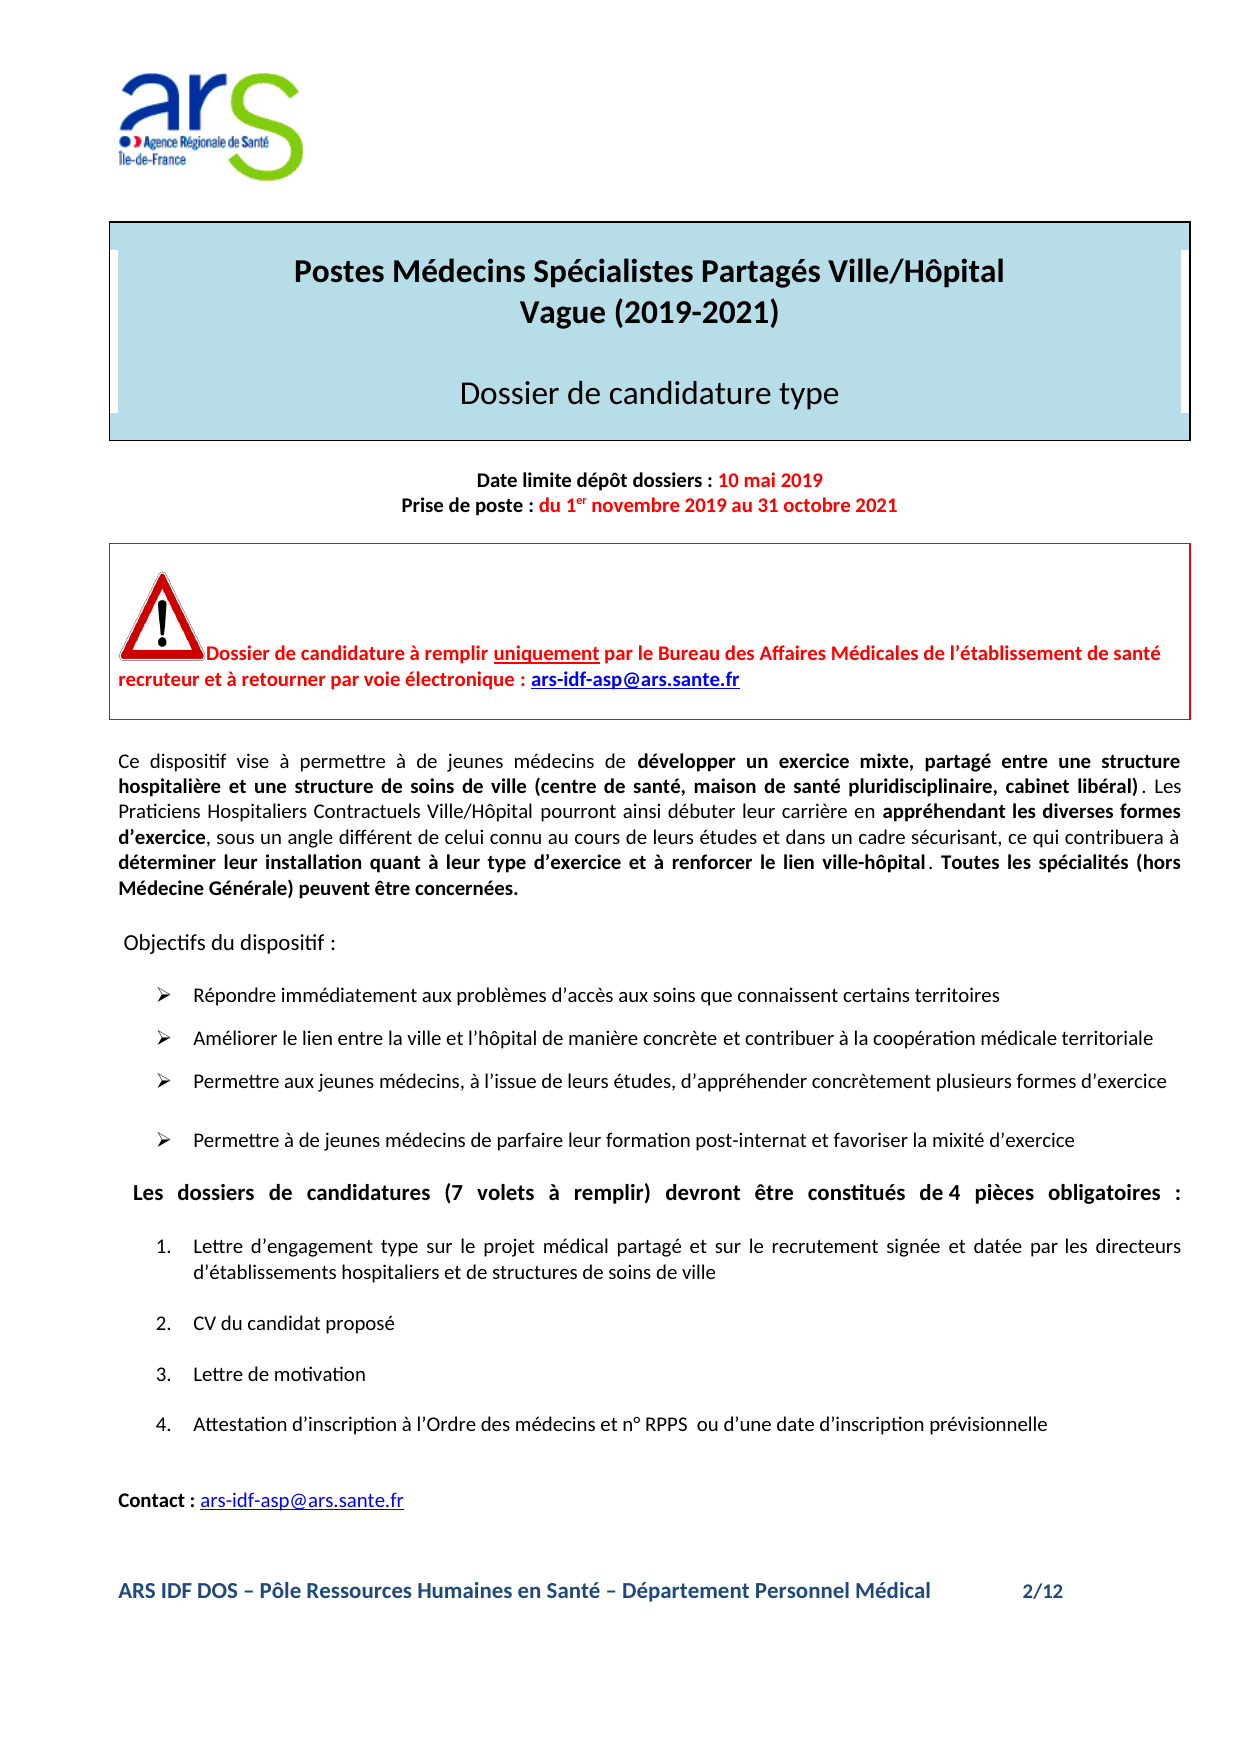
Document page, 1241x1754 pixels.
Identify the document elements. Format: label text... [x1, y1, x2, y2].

list Répondre immédiatement aux problèmes d’accès aux soins que connaissent certains territoires [156, 982, 1181, 1007]
picture [118, 571, 206, 661]
subtitle CV du candidat proposé [156, 1310, 1181, 1335]
subtitle Dossier de candidature à remplir uniquement par le Bureau des Affaires Médicales de l’établissement de santé recruteur et à retourner par voie électronique : ars-idf-asp@ars.sante.fr [118, 572, 1181, 691]
list Améliorer le lien entre la ville et l’hôpital de manière concrète et contribuer à la coopération médicale territoriale [156, 1025, 1181, 1051]
list Permettre aux jeunes médecins, à l’issue de leurs études, d’appréhender concrètement plusieurs formes d’exercice [156, 1068, 1181, 1094]
text Dossier de candidature type [118, 372, 1181, 410]
text Vague (2019-2021) [118, 291, 1181, 331]
text Postes Médecins Spécialistes Partagés Ville/Hôpital [118, 250, 1181, 291]
picture [118, 73, 304, 181]
subtitle Lettre de motivation [156, 1361, 1181, 1386]
list Objectifs du dispositif : [118, 928, 1181, 956]
subtitle Lettre d’engagement type sur le projet médical partagé et sur le recrutement signée et datée par les directeurs d’établissements hospitaliers et de structures de soins de ville [156, 1234, 1181, 1284]
subtitle Contact : ars-idf-asp@ars.sante.fr [118, 1462, 1181, 1556]
list Permettre à de jeunes médecins de parfaire leur formation post-internat et favoriser la mixité d’exercice [156, 1127, 1181, 1152]
list Les dossiers de candidatures (7 volets à remplir) devront être constitués de 4 pièces obligatoires : [133, 1178, 1181, 1234]
text Prise de poste : du 1er novembre 2019 au 31 octobre 2021 [118, 492, 1181, 518]
list Attestation d’inscription à l’Ordre des médecins et n° RPPS ou d’une date d’inscription prévisionnelle [156, 1412, 1181, 1437]
subtitle Date limite dépôt dossiers : 10 mai 2019 [118, 467, 1181, 492]
text Ce dispositif vise à permettre à de jeunes médecins de développer un exercice mixte, partagé entre une structure hospitalière et une structure de soins de ville (centre de santé, maison de santé pluridisciplinaire, cabinet libéral). Les Praticiens Hospitaliers Contractuels Ville/Hôpital pourront ainsi débuter leur carrière en appréhendant les diverses formes d’exercice, sous un angle différent de celui connu au cours de leurs études et dans un cadre sécurisant, ce qui contribuera à déterminer leur installation quant à leur type d’exercice et à renforcer le lien ville-hôpital. Toutes les spécialités (hors Médecine Générale) peuvent être concernées. [118, 748, 1181, 900]
